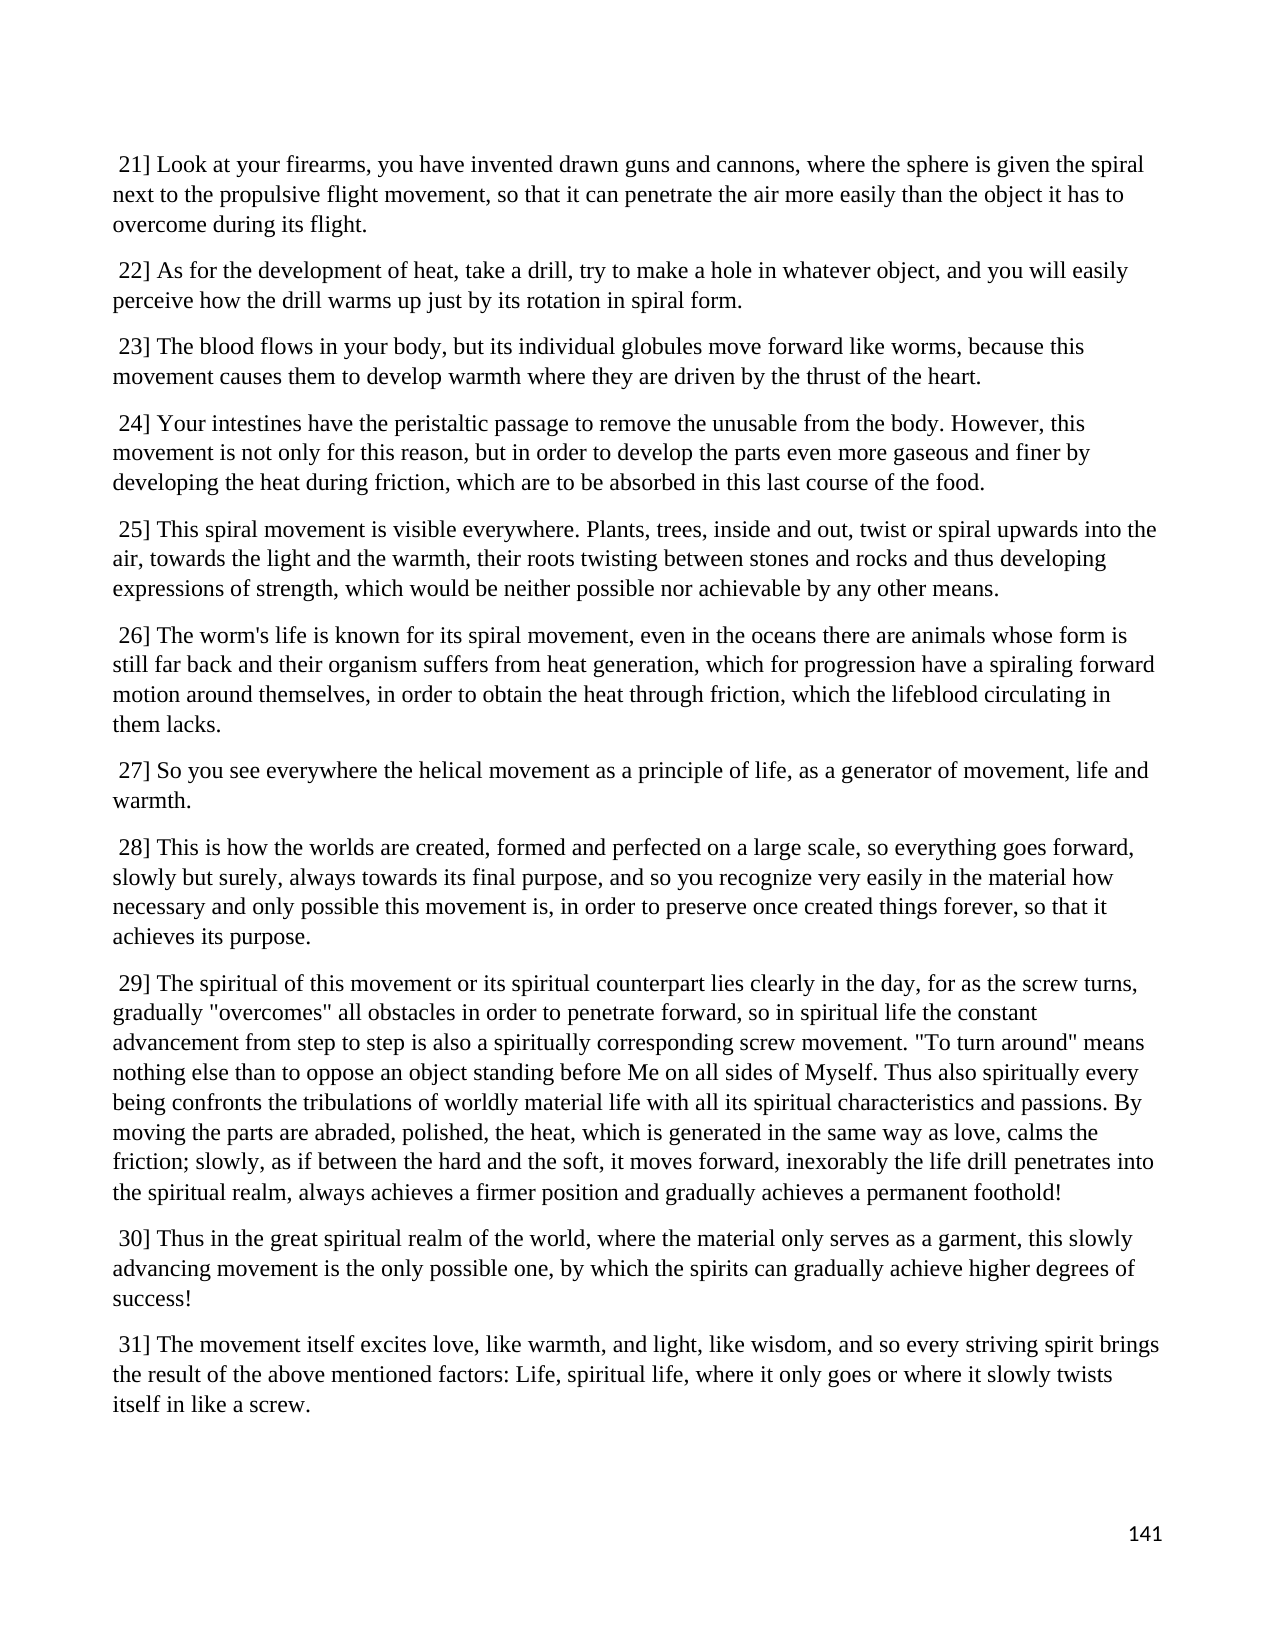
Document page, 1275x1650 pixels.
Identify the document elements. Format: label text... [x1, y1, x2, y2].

text 26] The worm's life is known for its spiral movement, even in the oceans there are animals whose form is still far back and their organism suffers from heat generation, which for progression have a spiraling forward motion around themselves, in order to obtain the heat through friction, which the lifeblood circulating in them lacks. [112, 621, 1162, 738]
text 22] As for the development of heat, take a drill, try to make a hole in whatever object, and you will easily perceive how the drill warms up just by its rotation in spiral form. [112, 256, 1162, 313]
text 31] The movement itself excites love, like warmth, and light, like wisdom, and so every striving spirit brings the result of the above mentioned factors: Life, spiritual life, where it only goes or where it slowly twists itself in like a screw. [112, 1330, 1162, 1417]
text 21] Look at your firearms, you have invented drawn guns and cannons, where the sphere is given the spiral next to the propulsive flight movement, so that it can penetrate the air more easily than the object it has to overcome during its flight. [112, 150, 1162, 237]
text 23] The blood flows in your body, but its individual globules move forward like worms, because this movement causes them to develop warmth where they are driven by the thrust of the heart. [112, 332, 1162, 390]
text 30] Thus in the great spiritual realm of the world, where the material only serves as a garment, this slowly advancing movement is the only possible one, by which the spirits can gradually achieve higher degrees of success! [112, 1224, 1162, 1311]
text 25] This spiral movement is visible everywhere. Plants, trees, inside and out, twist or spiral upwards into the air, towards the light and the warmth, their roots twisting between stones and rocks and thus developing expressions of strength, which would be neither possible nor achievable by any other means. [112, 514, 1162, 602]
text 28] This is how the worlds are created, formed and perfected on a large scale, so everything goes forward, slowly but surely, always towards its final purpose, and so you recognize very easily in the material how necessary and only possible this movement is, in order to preserve once created things forever, so that it achieves its purpose. [112, 833, 1162, 950]
text 29] The spiritual of this movement or its spiritual counterpart lies clearly in the day, for as the screw turns, gradually "overcomes" all obstacles in order to penetrate forward, so in spiritual life the constant advancement from step to step is also a spiritually corresponding screw movement. "To turn around" means nothing else than to oppose an object standing before Me on all sides of Myself. Thus also spiritually every being confronts the tribulations of worldly material life with all its spiritual characteristics and passions. By moving the parts are abraded, polished, the heat, which is generated in the same way as love, calms the friction; slowly, as if between the hard and the soft, it moves forward, inexorably the life drill penetrates into the spiritual realm, always achieves a firmer position and gradually achieves a permanent foothold! [112, 968, 1162, 1205]
text 27] So you see everywhere the helical movement as a principle of life, as a generator of movement, life and warmth. [112, 756, 1162, 814]
text 24] Your intestines have the peristaltic passage to remove the unusable from the body. However, this movement is not only for this reason, but in order to develop the parts even more gaseous and finer by developing the heat during friction, which are to be absorbed in this last course of the food. [112, 408, 1162, 496]
